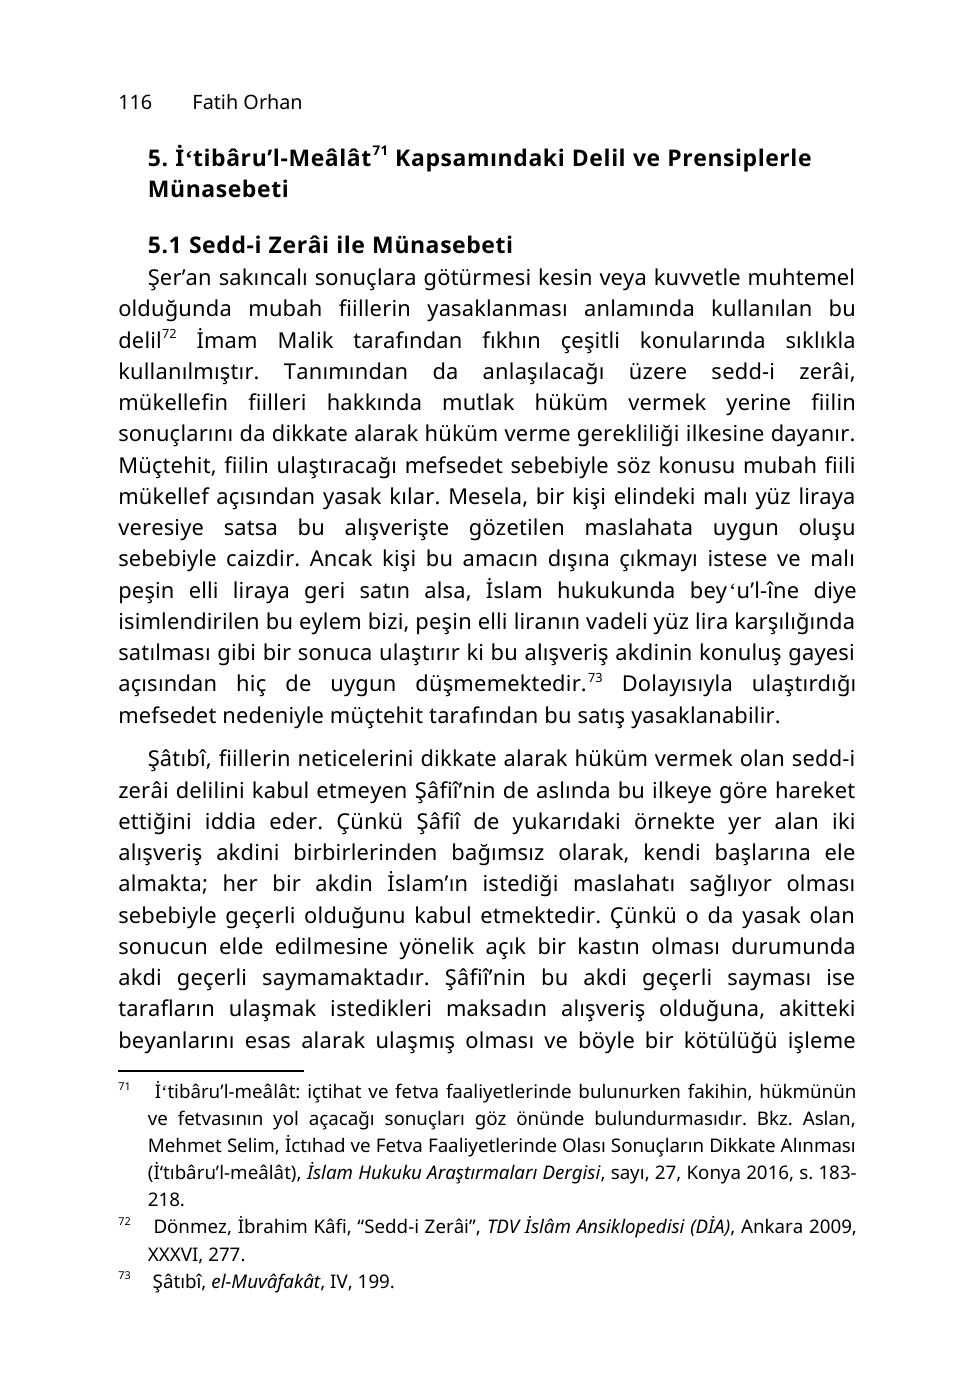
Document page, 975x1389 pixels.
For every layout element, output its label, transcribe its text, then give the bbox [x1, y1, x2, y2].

text Şer’an sakıncalı sonuçlara götürmesi kesin veya kuvvetle muhtemel olduğunda mubah fiillerin yasaklanması anlamında kullanılan bu delil İmam Malik tarafından fıkhın çeşitli konularında sıklıkla kullanılmıştır. Tanımından da anlaşılacağı üzere sedd-i zerâi, mükellefin fiilleri hakkında mutlak hüküm vermek yerine fiilin sonuçlarını da dikkate alarak hüküm verme gerekliliği ilkesine dayanır. Müçtehit, fiilin ulaştıracağı mefsedet sebebiyle söz konusu mubah fiili mükellef açısından yasak kılar. Mesela, bir kişi elindeki malı yüz liraya veresiye satsa bu alışverişte gözetilen maslahata uygun oluşu sebebiyle caizdir. Ancak kişi bu amacın dışına çıkmayı istese ve malı peşin elli liraya geri satın alsa, İslam hukukunda beyʻu’l-îne diye isimlendirilen bu eylem bizi, peşin elli liranın vadeli yüz lira karşılığında satılması gibi bir sonuca ulaştırır ki bu alışveriş akdinin konuluş gayesi açısından hiç de uygun düşmemektedir. Dolayısıyla ulaştırdığı mefsedet nedeniyle müçtehit tarafından bu satış yasaklanabilir. [118, 261, 857, 729]
subtitle 5. İʻtibâru’l-Meâlât Kapsamındaki Delil ve Prensiplerle Münasebeti [148, 142, 857, 204]
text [118, 742, 857, 1054]
subtitle 5.1 Sedd-i Zerâi ile Münasebeti [148, 229, 857, 261]
